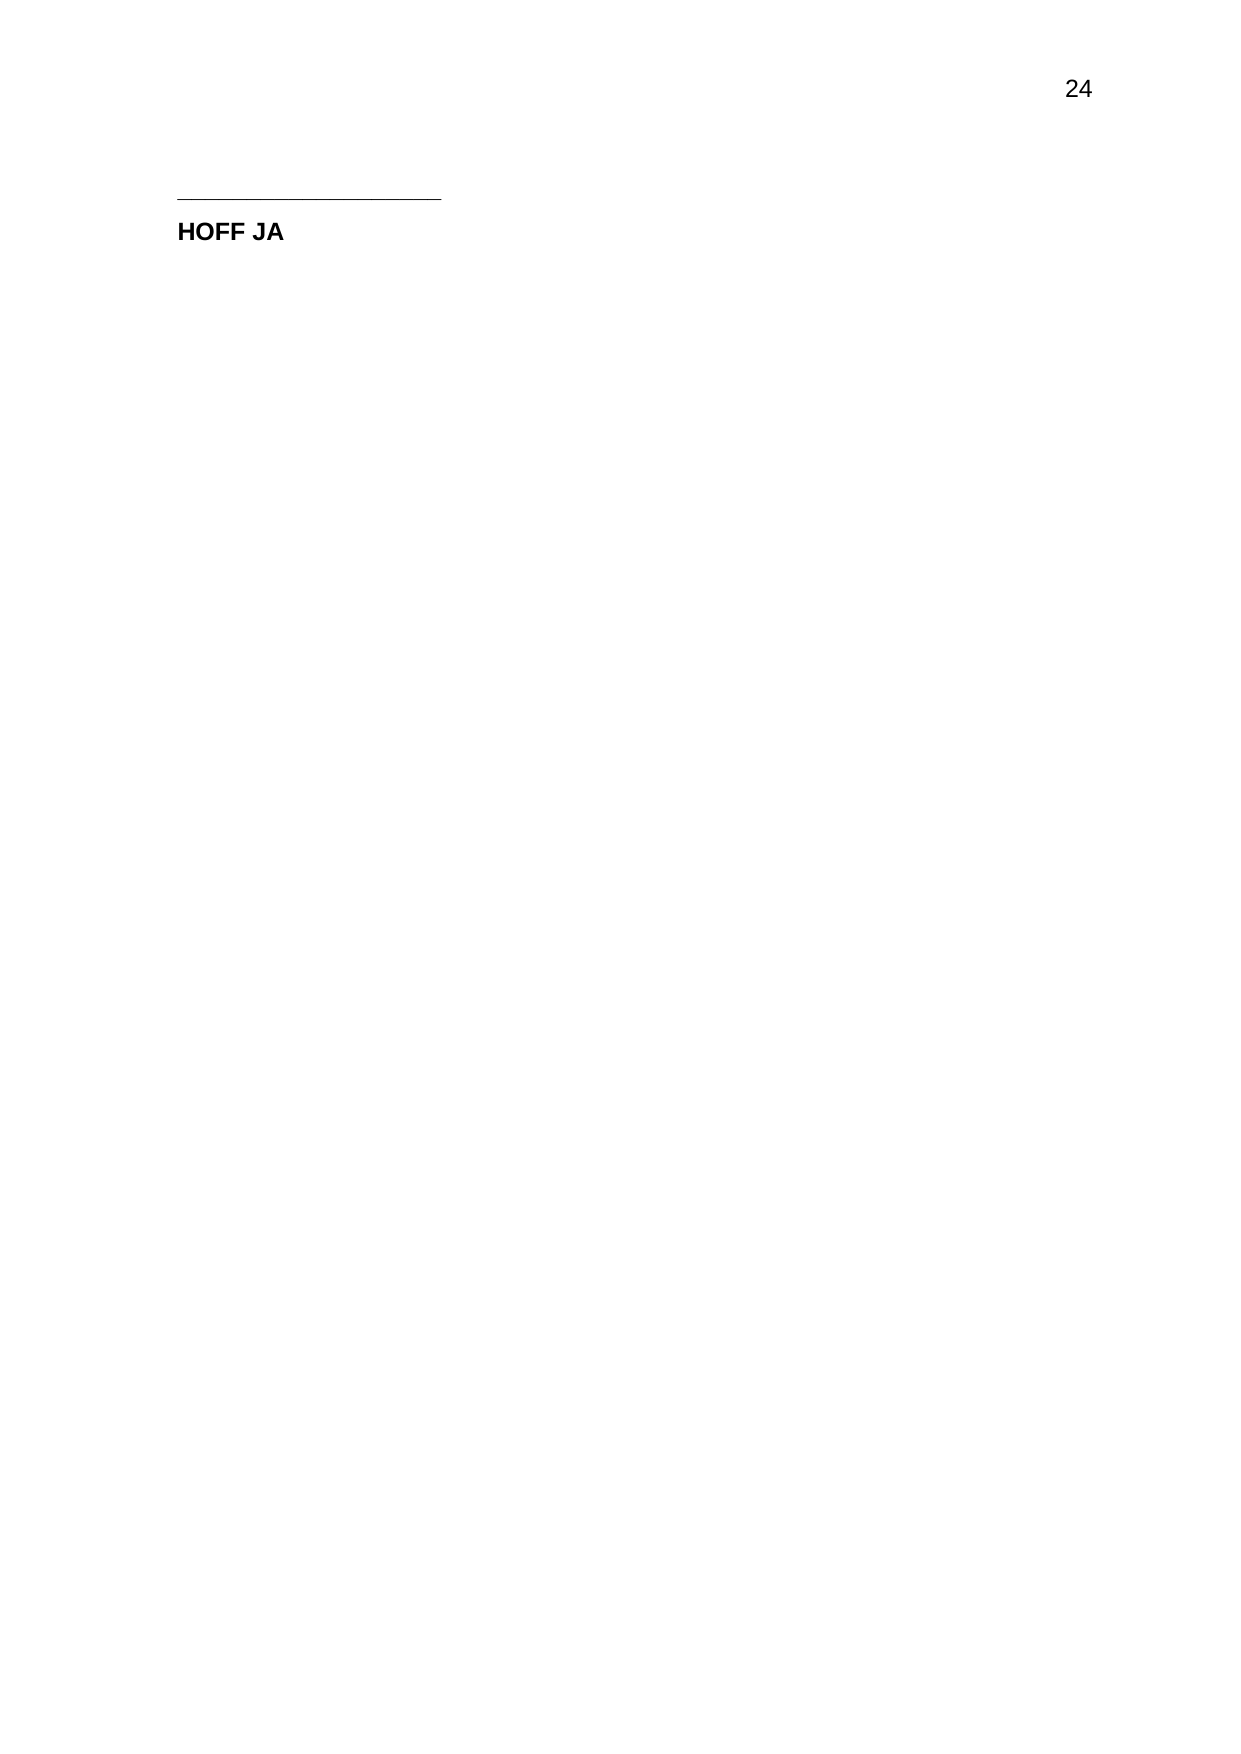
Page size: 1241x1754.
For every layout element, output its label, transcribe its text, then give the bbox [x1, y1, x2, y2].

text ___________________ [177, 174, 1092, 202]
text HOFF JA [177, 217, 1092, 246]
